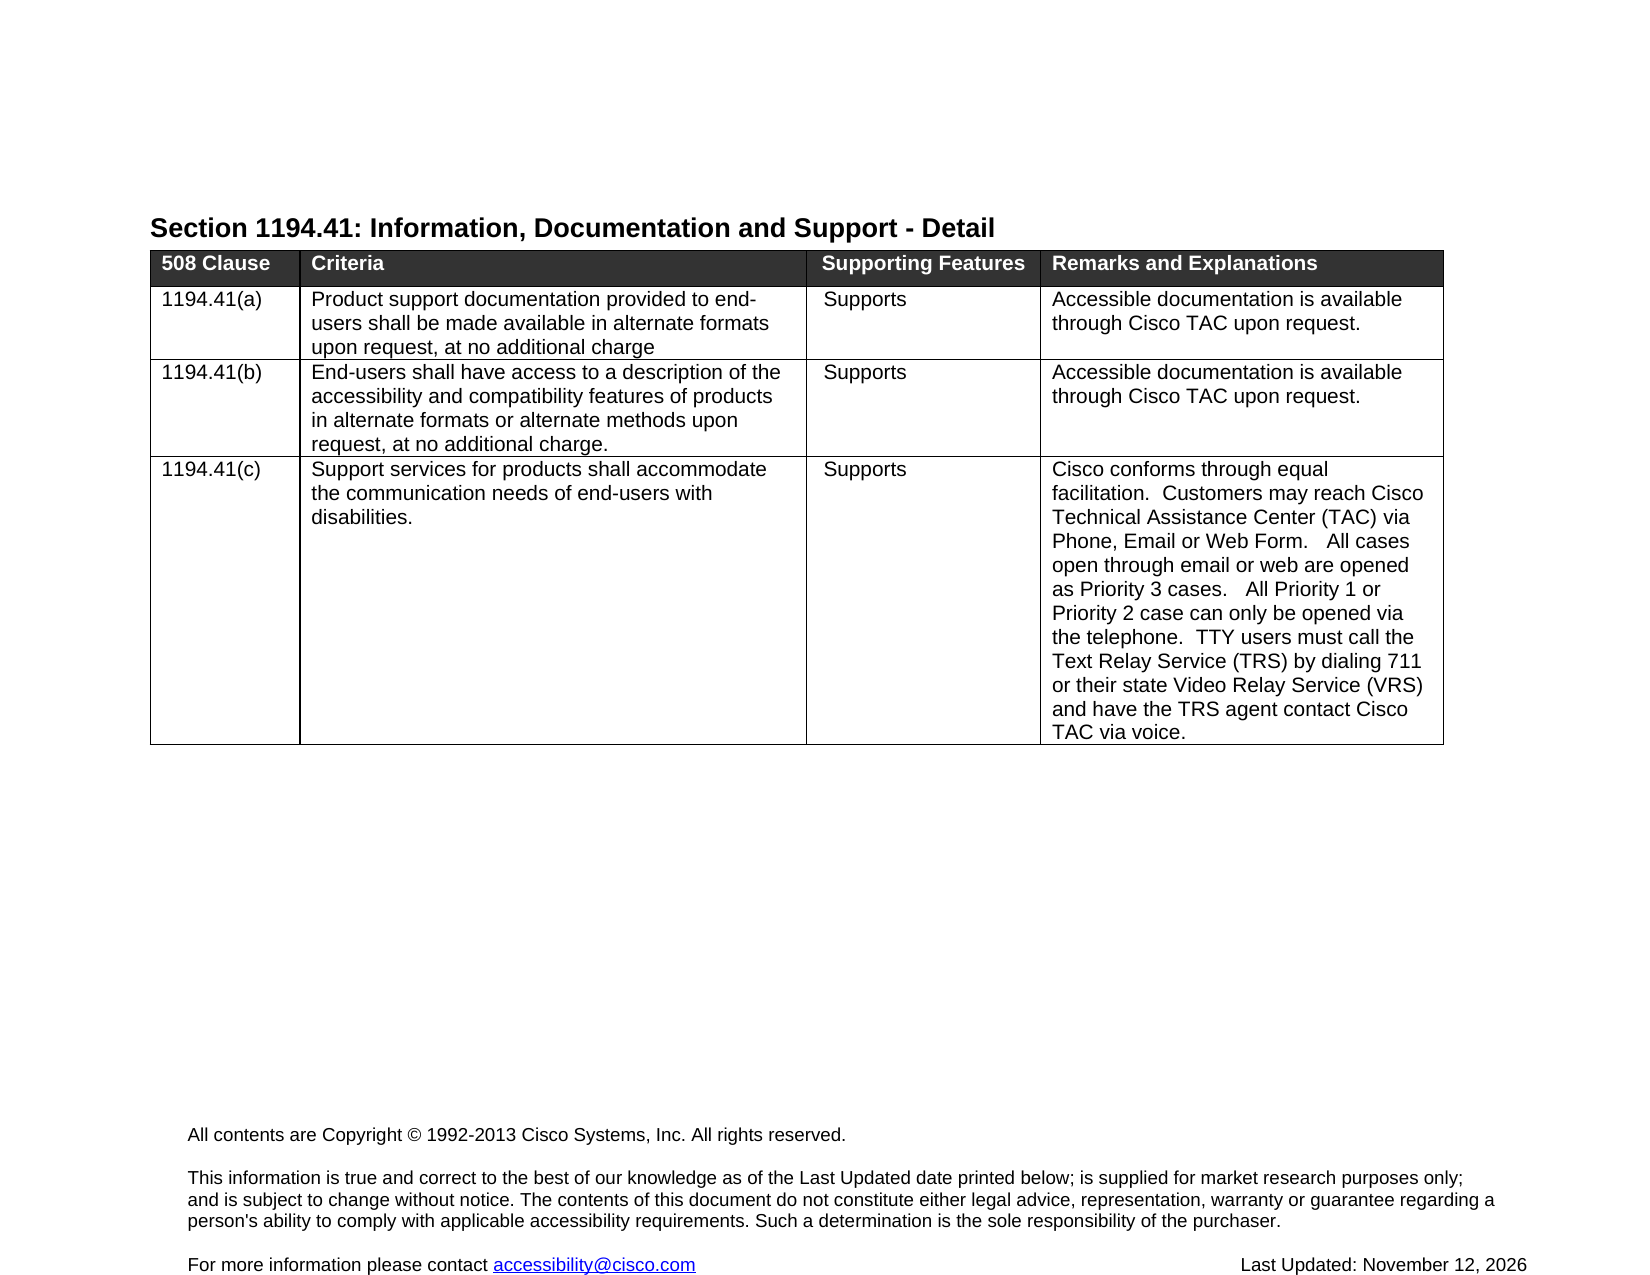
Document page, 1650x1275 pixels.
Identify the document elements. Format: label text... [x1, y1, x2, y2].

table_cell Cisco conforms through equal facilitation. Customers may reach Cisco Technical Assistance Center (TAC) via Phone, Email or Web Form. All cases open through email or web are opened as Priority 3 cases. All Priority 1 or Priority 2 case can only be opened via the telephone. TTY users must call the Text Relay Service (TRS) by dialing 711 or their state Video Relay Service (VRS) and have the TRS agent contact Cisco TAC via voice. [1041, 457, 1443, 744]
table_cell Supports [807, 287, 1040, 359]
table_header Supporting Features [807, 251, 1040, 286]
table_cell Accessible documentation is available through Cisco TAC upon request. [1041, 360, 1443, 456]
subtitle Section 1194.41: Information, Documentation and Support - Detail [150, 212, 1500, 244]
table_cell 1194.41(a) [151, 287, 299, 359]
table_cell Supports [807, 360, 1040, 456]
table_cell Accessible documentation is available through Cisco TAC upon request. [1041, 287, 1443, 359]
table_cell End-users shall have access to a description of the accessibility and compatibility features of products in alternate formats or alternate methods upon request, at no additional charge. [301, 360, 806, 456]
table_header Remarks and Explanations [1041, 251, 1443, 286]
table_cell Product support documentation provided to end-users shall be made available in alternate formats upon request, at no additional charge [301, 287, 806, 359]
table_header Criteria [301, 251, 806, 286]
table_cell Support services for products shall accommodate the communication needs of end-users with disabilities. [301, 457, 806, 744]
table_header 508 Clause [151, 251, 299, 286]
table_cell 1194.41(b) [151, 360, 299, 456]
table_cell Supports [807, 457, 1040, 744]
table_cell 1194.41(c) [151, 457, 299, 744]
